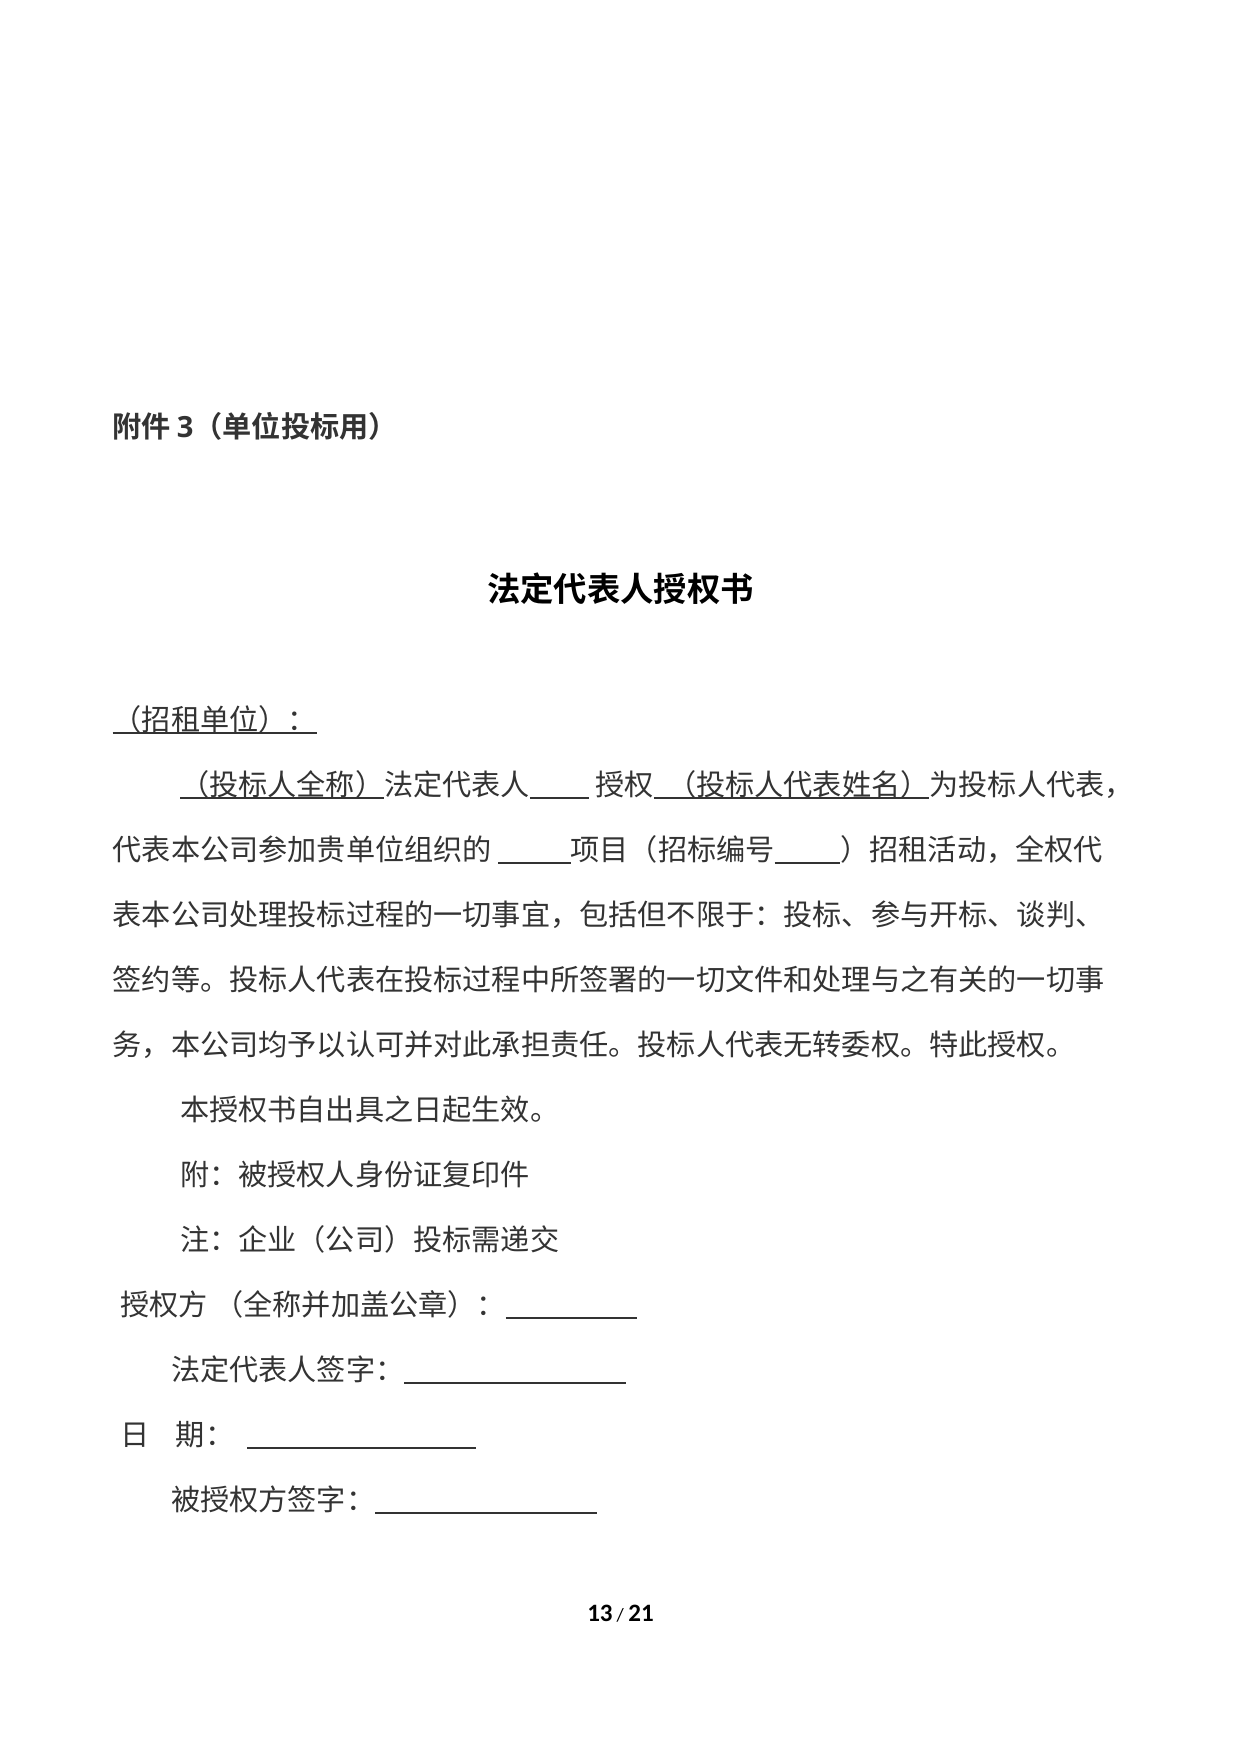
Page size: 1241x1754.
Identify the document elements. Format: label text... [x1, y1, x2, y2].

text 被授权方签字： [112, 1465, 1128, 1530]
text 法定代表人签字： [112, 1335, 1128, 1400]
text 日 期： [112, 1400, 1128, 1465]
text 本授权书自出具之日起生效。 [112, 1075, 1128, 1140]
text （招租单位）： [112, 685, 1128, 750]
text （投标人全称）法定代表人 授权 （投标人代表姓名）为投标人代表，代表本公司参加贵单位组织的 项目（招标编号 ）招租活动，全权代表本公司处理投标过程的一切事宜，包括但不限于：投标、参与开标、谈判、签约等。投标人代表在投标过程中所签署的一切文件和处理与之有关的一切事务，本公司均予以认可并对此承担责任。投标人代表无转委权。特此授权。 [112, 750, 1128, 1075]
text 授权方 （全称并加盖公章）： [112, 1270, 1128, 1335]
text 附：被授权人身份证复印件 [112, 1140, 1128, 1205]
text 注：企业（公司）投标需递交 [112, 1205, 1128, 1270]
text 附件3（单位投标用） [112, 392, 1128, 457]
text 法定代表人授权书 [112, 555, 1128, 620]
